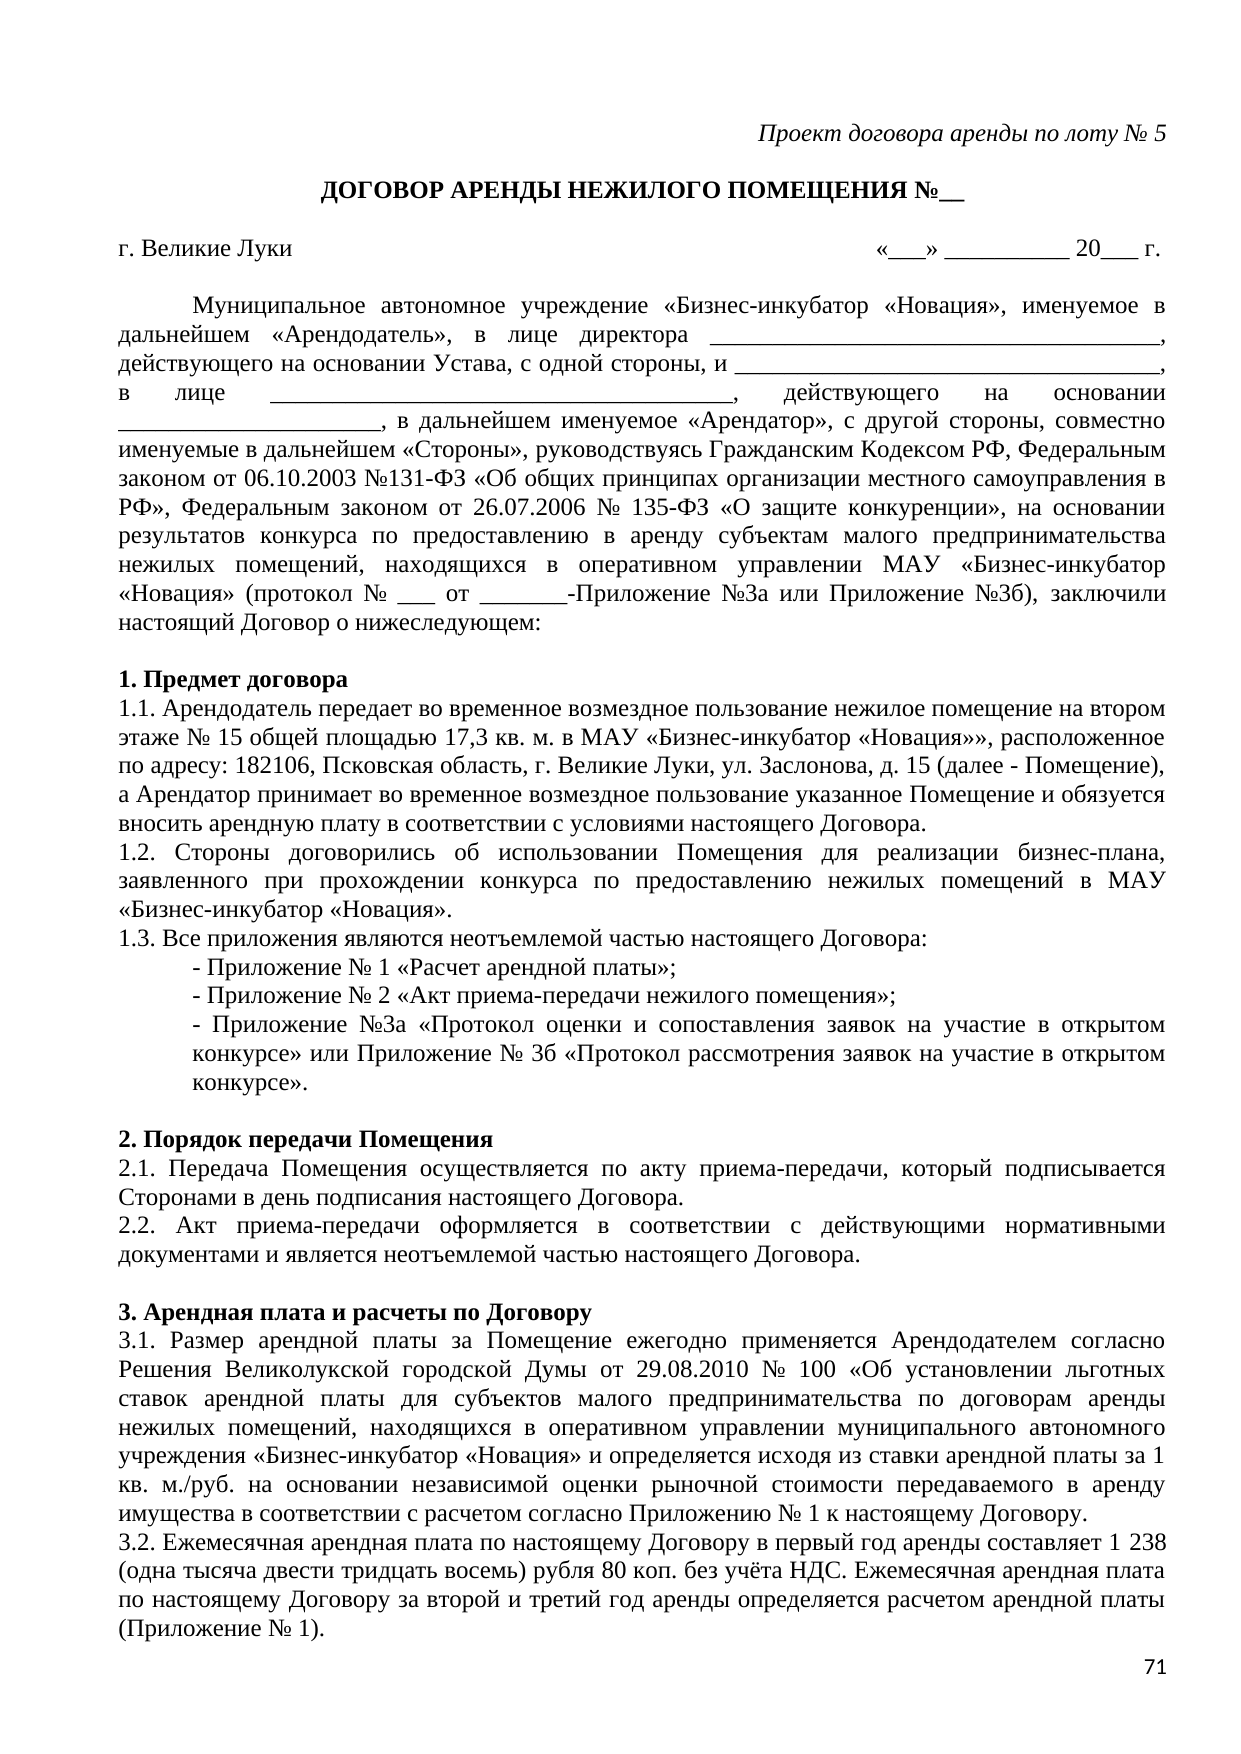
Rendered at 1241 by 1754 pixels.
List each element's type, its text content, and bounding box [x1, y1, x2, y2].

text 3.2. Ежемесячная арендная плата по настоящему Договору в первый год аренды составляет 1 238 (одна тысяча двести тридцать восемь) рубля 80 коп. без учёта НДС. Ежемесячная арендная плата по настоящему Договору за второй и третий год аренды определяется расчетом арендной платы (Приложение № 1). [118, 1527, 1167, 1642]
text - Приложение № 2 «Акт приема-передачи нежилого помещения»; [192, 981, 1167, 1009]
text 1. Предмет договора [118, 664, 1167, 693]
text Проект договора аренды по лоту № 5 [738, 118, 1167, 147]
text 3.1. Размер арендной платы за Помещение ежегодно применяется Арендодателем согласно Решения Великолукской городской Думы от 29.08.2010 № 100 «Об установлении льготных ставок арендной платы для субъектов малого предпринимательства по договорам аренды нежилых помещений, находящихся в оперативном управлении муниципального автономного учреждения «Бизнес-инкубатор «Новация» и определяется исходя из ставки арендной платы за 1 кв. м./руб. на основании независимой оценки рыночной стоимости передаваемого в аренду имущества в соответствии с расчетом согласно Приложению № 1 к настоящему Договору. [118, 1326, 1167, 1527]
text 3. Арендная плата и расчеты по Договору [118, 1297, 1167, 1326]
text Муниципальное автономное учреждение «Бизнес-инкубатор «Новация», именуемое в дальнейшем «Арендодатель», в лице директора ____________________________________, действующего на основании Устава, с одной стороны, и __________________________________, в лице _____________________________________, действующего на основании _____________________, в дальнейшем именуемое «Арендатор», с другой стороны, совместно именуемые в дальнейшем «Стороны», руководствуясь Гражданским Кодексом РФ, Федеральным законом от 06.10.2003 №131-ФЗ «Об общих принципах организации местного самоуправления в РФ», Федеральным законом от 26.07.2006 № 135-ФЗ «О защите конкуренции», на основании результатов конкурса по предоставлению в аренду субъектам малого предпринимательства нежилых помещений, находящихся в оперативном управлении МАУ «Бизнес-инкубатор «Новация» (протокол № ___ от _______-Приложение №3а или Приложение №3б), заключили настоящий Договор о нижеследующем: [118, 291, 1167, 636]
text г. Великие Луки «___» __________ 20___ г. [118, 233, 1167, 262]
text - Приложение №3а «Протокол оценки и сопоставления заявок на участие в открытом конкурсе» или Приложение № 3б «Протокол рассмотрения заявок на участие в открытом конкурсе». [192, 1009, 1167, 1096]
text 2.1. Передача Помещения осуществляется по акту приема-передачи, который подписывается Сторонами в день подписания настоящего Договора. [118, 1153, 1167, 1211]
text 2.2. Акт приема-передачи оформляется в соответствии с действующими нормативными документами и является неотъемлемой частью настоящего Договора. [118, 1211, 1167, 1268]
text 1.3. Все приложения являются неотъемлемой частью настоящего Договора: [118, 923, 1167, 952]
text 1.2. Стороны договорились об использовании Помещения для реализации бизнес-плана, заявленного при прохождении конкурса по предоставлению нежилых помещений в МАУ «Бизнес-инкубатор «Новация». [118, 837, 1167, 923]
text - Приложение № 1 «Расчет арендной платы»; [192, 952, 1167, 981]
text ДОГОВОР АРЕНДЫ НЕЖИЛОГО ПОМЕЩЕНИЯ №__ [118, 176, 1167, 204]
text 1.1. Арендодатель передает во временное возмездное пользование нежилое помещение на втором этаже № 15 общей площадью 17,3 кв. м. в МАУ «Бизнес-инкубатор «Новация»», расположенное по адресу: 182106, Псковская область, г. Великие Луки, ул. Заслонова, д. 15 (далее - Помещение), а Арендатор принимает во временное возмездное пользование указанное Помещение и обязуется вносить арендную плату в соответствии с условиями настоящего Договора. [118, 693, 1167, 837]
text 2. Порядок передачи Помещения [118, 1124, 1167, 1153]
